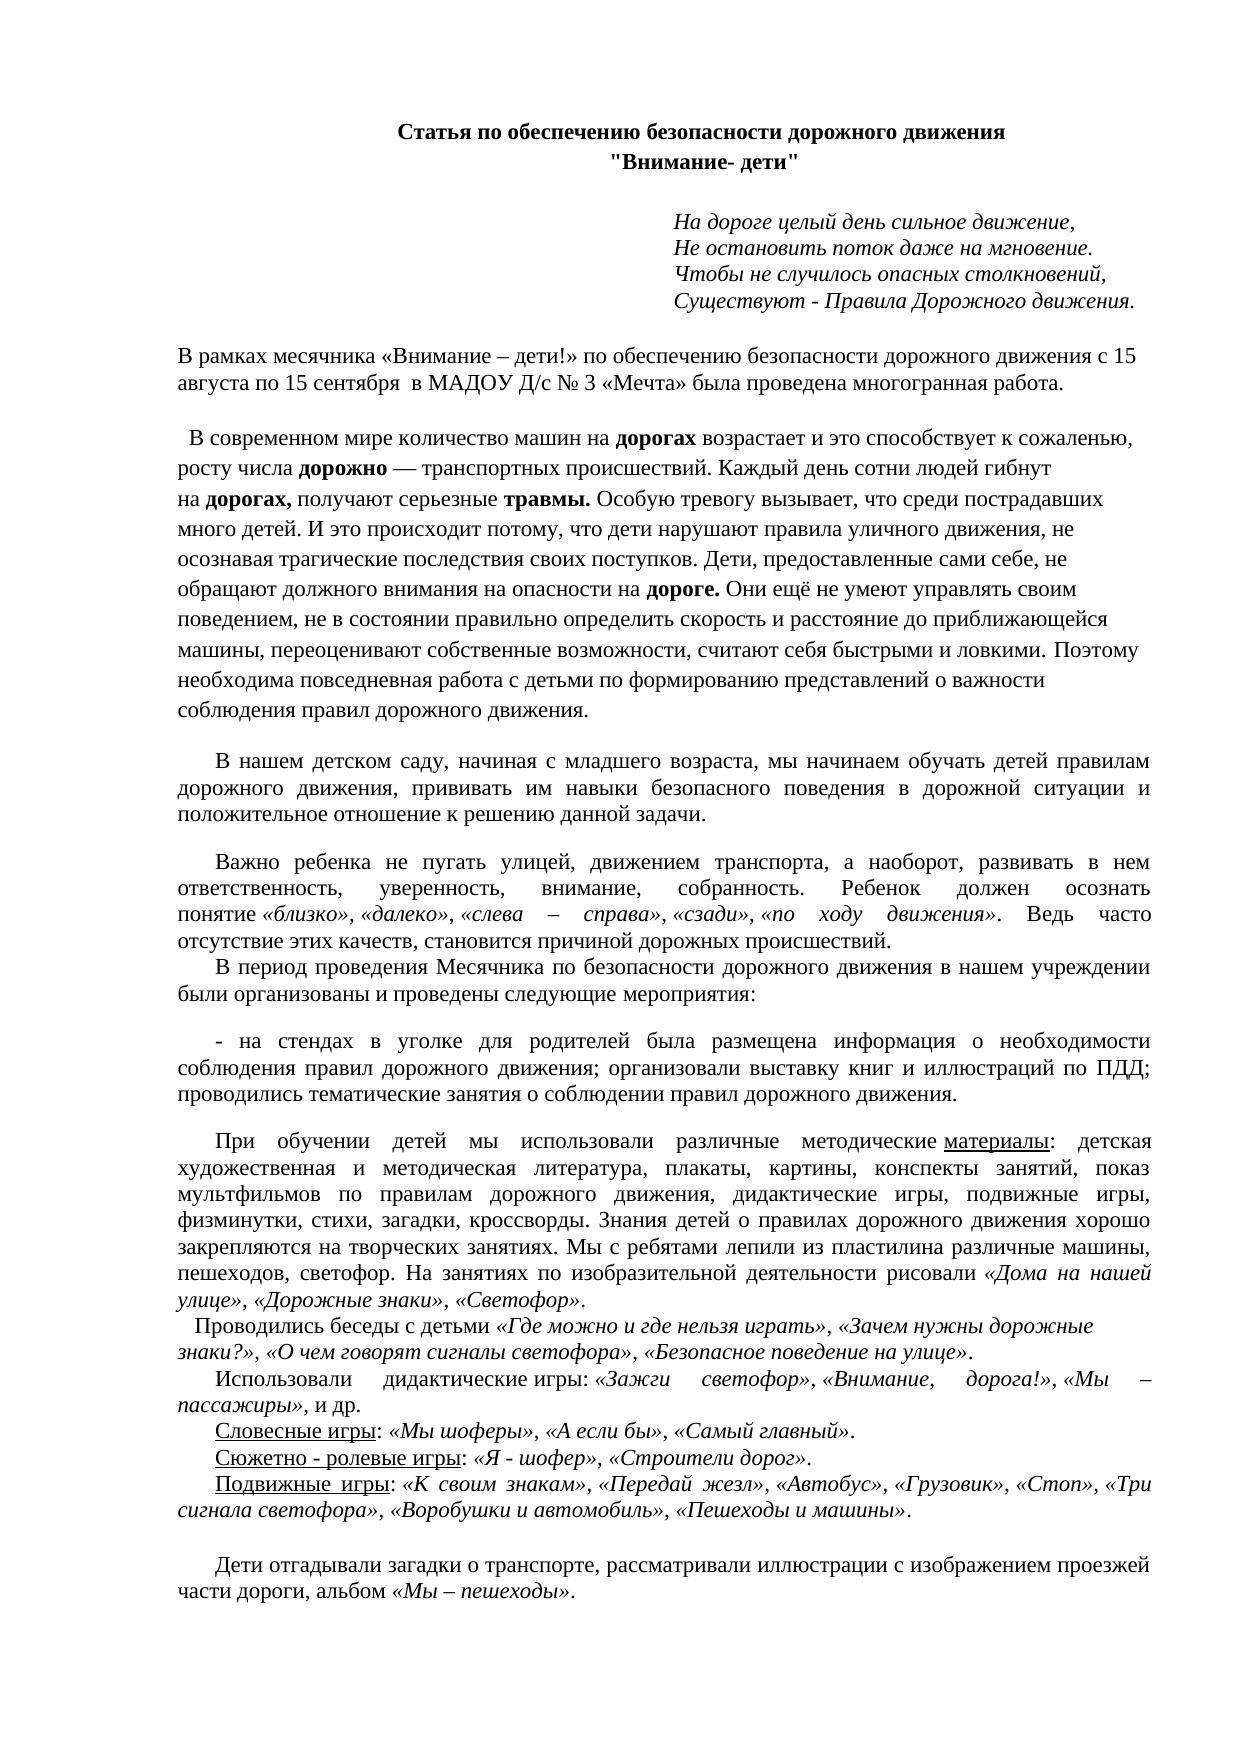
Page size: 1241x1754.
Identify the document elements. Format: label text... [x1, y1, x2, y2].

text Словесные игры: «Мы шоферы», «А если бы», «Самый главный». [177, 1417, 1152, 1444]
text В период проведения Месячника по безопасности дорожного движения в нашем учреждении были организованы и проведены следующие мероприятия: [177, 953, 1152, 1006]
text - на стендах в уголке для родителей была размещена информация о необходимости соблюдения правил дорожного движения; организовали выставку книг и иллюстраций по ПДД; проводились тематические занятия о соблюдении правил дорожного движения. [177, 1027, 1152, 1106]
text Важно ребенка не пугать улицей, движением транспорта, а наоборот, развивать в нем ответственность, уверенность, внимание, собранность. Ребенок должен осознать понятие «близко», «далеко», «слева – справа», «сзади», «по ходу движения». Ведь часто отсутствие этих качеств, становится причиной дорожных происшествий. [177, 848, 1152, 953]
text В рамках месячника «Внимание – дети!» по обеспечению безопасности дорожного движения с 15 августа по 15 сентября в МАДОУ Д/с № 3 «Мечта» была проведена многогранная работа. [177, 342, 1152, 395]
text Проводились беседы с детьми «Где можно и где нельзя играть», «Зачем нужны дорожные знаки?», «О чем говорят сигналы светофора», «Безопасное поведение на улице». [177, 1312, 1152, 1365]
text Сюжетно - ролевые игры: «Я - шофер», «Строители дорог». [177, 1444, 1152, 1470]
text Подвижные игры: «К своим знакам», «Передай жезл», «Автобус», «Грузовик», «Стоп», «Три сигнала светофора», «Воробушки и автомобиль», «Пешеходы и машины». [177, 1470, 1152, 1523]
subtitle "Внимание- дети" [177, 148, 1226, 175]
subtitle Статья по обеспечению безопасности дорожного движения [177, 118, 1226, 144]
text Использовали дидактические игры: «Зажги светофор», «Внимание, дорога!», «Мы – пассажиры», и др. [177, 1365, 1152, 1417]
subtitle В современном мире количество машин на дорогах возрастает и это способствует к сожаленью, росту числа дорожно — транспортных происшествий. Каждый день сотни людей гибнут на дорогах, получают серьезные травмы. Особую тревогу вызывает, что среди пострадавших много детей. И это происходит потому, что дети нарушают правила уличного движения, не осознавая трагические последствия своих поступков. Дети, предоставленные сами себе, не обращают должного внимания на опасности на дороге. Они ещё не умеют управлять своим поведением, не в состоянии правильно определить скорость и расстояние до приближающейся машины, переоценивают собственные возможности, считают себя быстрыми и ловкими. Поэтому необходима повседневная работа с детьми по формированию представлений о важности соблюдения правил дорожного движения. [177, 424, 1152, 722]
text На дороге целый день сильное движение, Не остановить поток даже на мгновение. Чтобы не случилось опасных столкновений, Существуют - Правила Дорожного движения. [673, 208, 1140, 313]
text В нашем детском саду, начиная с младшего возраста, мы начинаем обучать детей правилам дорожного движения, прививать им навыки безопасного поведения в дорожной ситуации и положительное отношение к решению данной задачи. [177, 747, 1152, 827]
text Дети отгадывали загадки о транспорте, рассматривали иллюстрации с изображением проезжей части дороги, альбом «Мы – пешеходы». [177, 1551, 1152, 1603]
text При обучении детей мы использовали различные методические материалы: детская художественная и методическая литература, плакаты, картины, конспекты занятий, показ мультфильмов по правилам дорожного движения, дидактические игры, подвижные игры, физминутки, стихи, загадки, кроссворды. Знания детей о правилах дорожного движения хорошо закрепляются на творческих занятиях. Мы с ребятами лепили из пластилина различные машины, пешеходов, светофор. На занятиях по изобразительной деятельности рисовали «Дома на нашей улице», «Дорожные знаки», «Светофор». [177, 1127, 1152, 1312]
